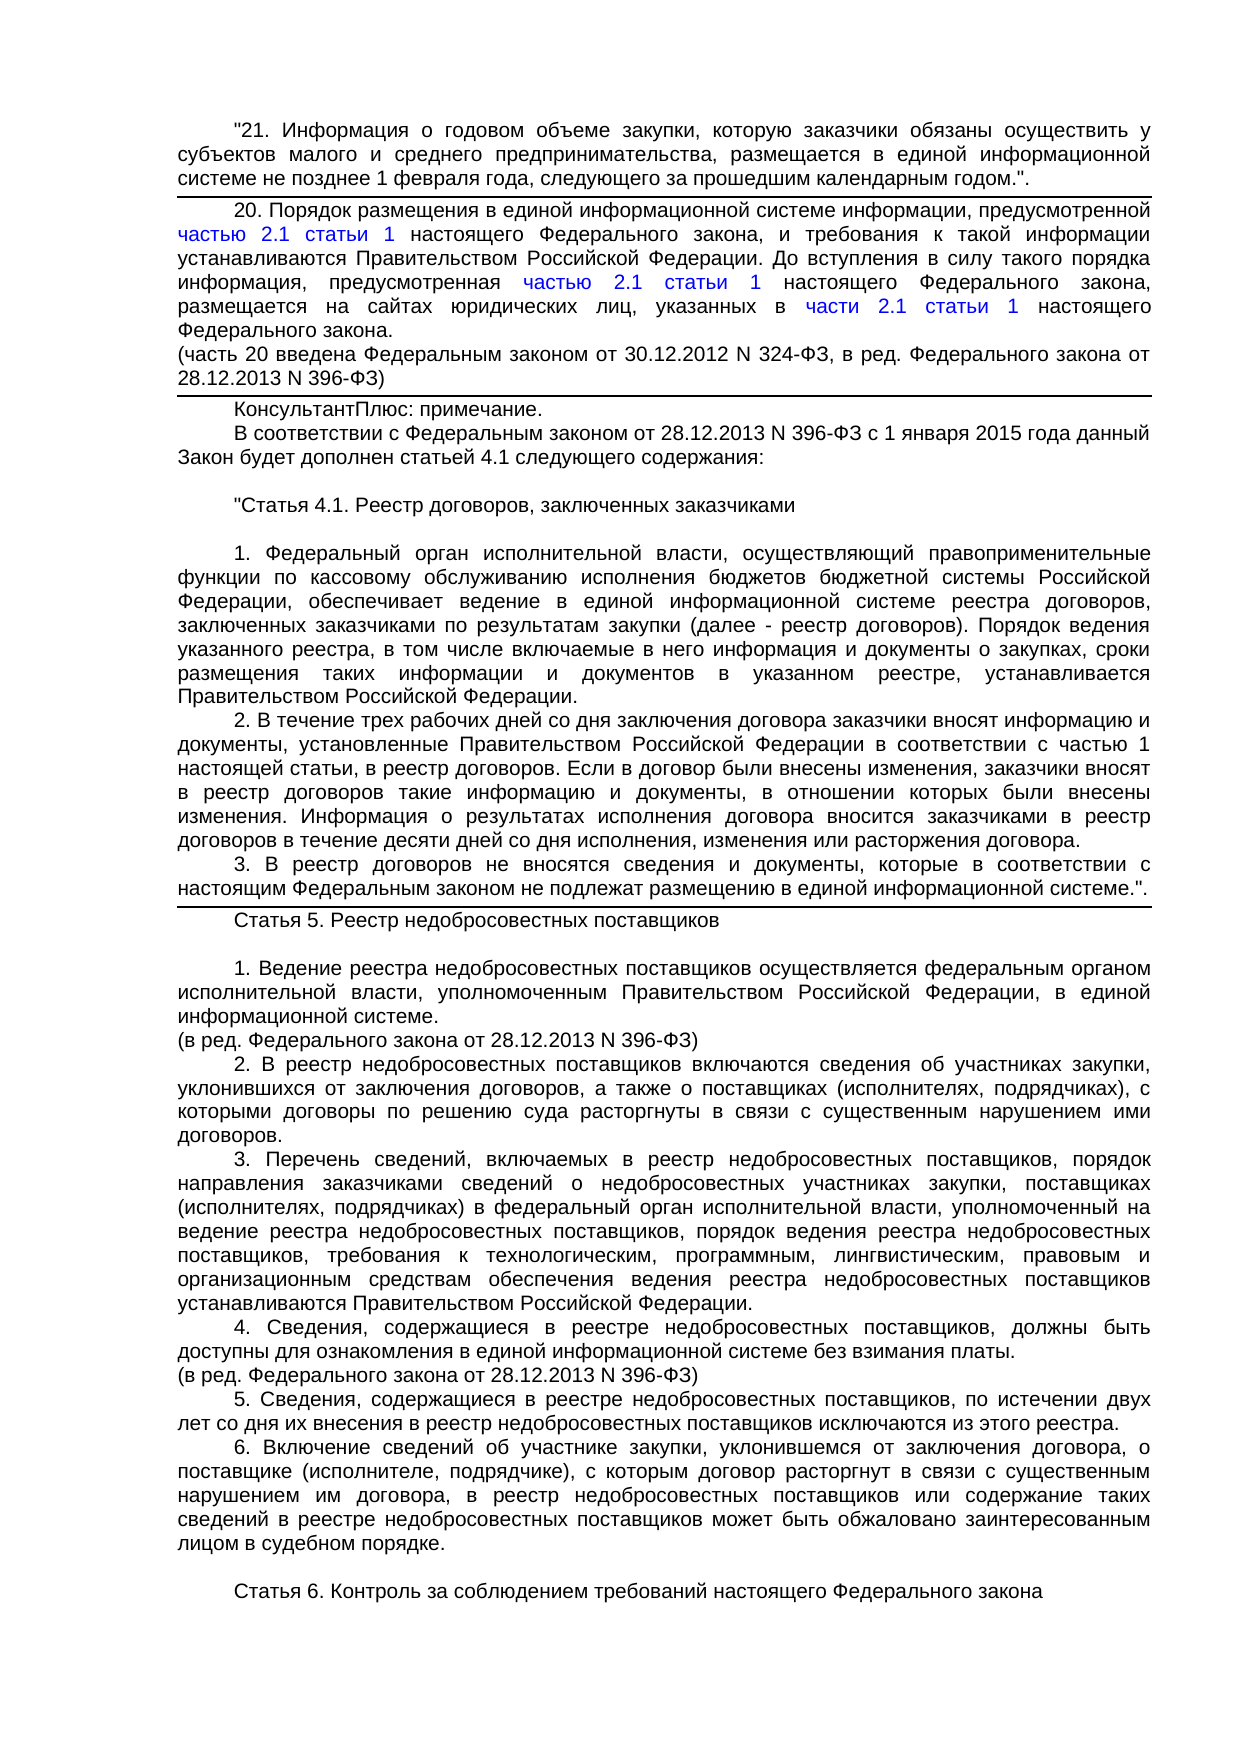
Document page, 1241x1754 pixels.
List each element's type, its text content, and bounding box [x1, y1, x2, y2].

text 2. В течение трех рабочих дней со дня заключения договора заказчики вносят информацию и документы, установленные Правительством Российской Федерации в соответствии с частью 1 настоящей статьи, в реестр договоров. Если в договор были внесены изменения, заказчики вносят в реестр договоров такие информацию и документы, в отношении которых были внесены изменения. Информация о результатах исполнения договора вносится заказчиками в реестр договоров в течение десяти дней со дня исполнения, изменения или расторжения договора. [177, 708, 1152, 852]
text В соответствии с Федеральным законом от 28.12.2013 N 396-ФЗ с 1 января 2015 года данный Закон будет дополнен статьей 4.1 следующего содержания: [177, 421, 1152, 469]
text "21. Информация о годовом объеме закупки, которую заказчики обязаны осуществить у субъектов малого и среднего предпринимательства, размещается в единой информационной системе не позднее 1 февраля года, следующего за прошедшим календарным годом.". [177, 118, 1152, 190]
text 3. Перечень сведений, включаемых в реестр недобросовестных поставщиков, порядок направления заказчиками сведений о недобросовестных участниках закупки, поставщиках (исполнителях, подрядчиках) в федеральный орган исполнительной власти, уполномоченный на ведение реестра недобросовестных поставщиков, порядок ведения реестра недобросовестных поставщиков, требования к технологическим, программным, лингвистическим, правовым и организационным средствам обеспечения ведения реестра недобросовестных поставщиков устанавливаются Правительством Российской Федерации. [177, 1147, 1152, 1315]
text (часть 20 введена Федеральным законом от 30.12.2012 N 324-ФЗ, в ред. Федерального закона от 28.12.2013 N 396-ФЗ) [177, 341, 1152, 389]
text 1. Ведение реестра недобросовестных поставщиков осуществляется федеральным органом исполнительной власти, уполномоченным Правительством Российской Федерации, в единой информационной системе. [177, 956, 1152, 1027]
text 3. В реестр договоров не вносятся сведения и документы, которые в соответствии с настоящим Федеральным законом не подлежат размещению в единой информационной системе.". [177, 852, 1152, 900]
text 4. Сведения, содержащиеся в реестре недобросовестных поставщиков, должны быть доступны для ознакомления в единой информационной системе без взимания платы. [177, 1315, 1152, 1363]
text (в ред. Федерального закона от 28.12.2013 N 396-ФЗ) [177, 1363, 1152, 1387]
text 2. В реестр недобросовестных поставщиков включаются сведения об участниках закупки, уклонившихся от заключения договоров, а также о поставщиках (исполнителях, подрядчиках), с которыми договоры по решению суда расторгнуты в связи с существенным нарушением ими договоров. [177, 1051, 1152, 1147]
text КонсультантПлюс: примечание. [177, 397, 1152, 421]
text Статья 6. Контроль за соблюдением требований настоящего Федерального закона [177, 1578, 1152, 1602]
text 1. Федеральный орган исполнительной власти, осуществляющий правоприменительные функции по кассовому обслуживанию исполнения бюджетов бюджетной системы Российской Федерации, обеспечивает ведение в единой информационной системе реестра договоров, заключенных заказчиками по результатам закупки (далее - реестр договоров). Порядок ведения указанного реестра, в том числе включаемые в него информация и документы о закупках, сроки размещения таких информации и документов в указанном реестре, устанавливается Правительством Российской Федерации. [177, 541, 1152, 708]
text 5. Сведения, содержащиеся в реестре недобросовестных поставщиков, по истечении двух лет со дня их внесения в реестр недобросовестных поставщиков исключаются из этого реестра. [177, 1387, 1152, 1435]
text 20. Порядок размещения в единой информационной системе информации, предусмотренной частью 2.1 статьи 1 настоящего Федерального закона, и требования к такой информации устанавливаются Правительством Российской Федерации. До вступления в силу такого порядка информация, предусмотренная частью 2.1 статьи 1 настоящего Федерального закона, размещается на сайтах юридических лиц, указанных в части 2.1 статьи 1 настоящего Федерального закона. [177, 198, 1152, 341]
text 6. Включение сведений об участнике закупки, уклонившемся от заключения договора, о поставщике (исполнителе, подрядчике), с которым договор расторгнут в связи с существенным нарушением им договора, в реестр недобросовестных поставщиков или содержание таких сведений в реестре недобросовестных поставщиков может быть обжаловано заинтересованным лицом в судебном порядке. [177, 1435, 1152, 1554]
text Статья 5. Реестр недобросовестных поставщиков [177, 908, 1152, 932]
text "Статья 4.1. Реестр договоров, заключенных заказчиками [177, 493, 1152, 517]
text (в ред. Федерального закона от 28.12.2013 N 396-ФЗ) [177, 1027, 1152, 1051]
